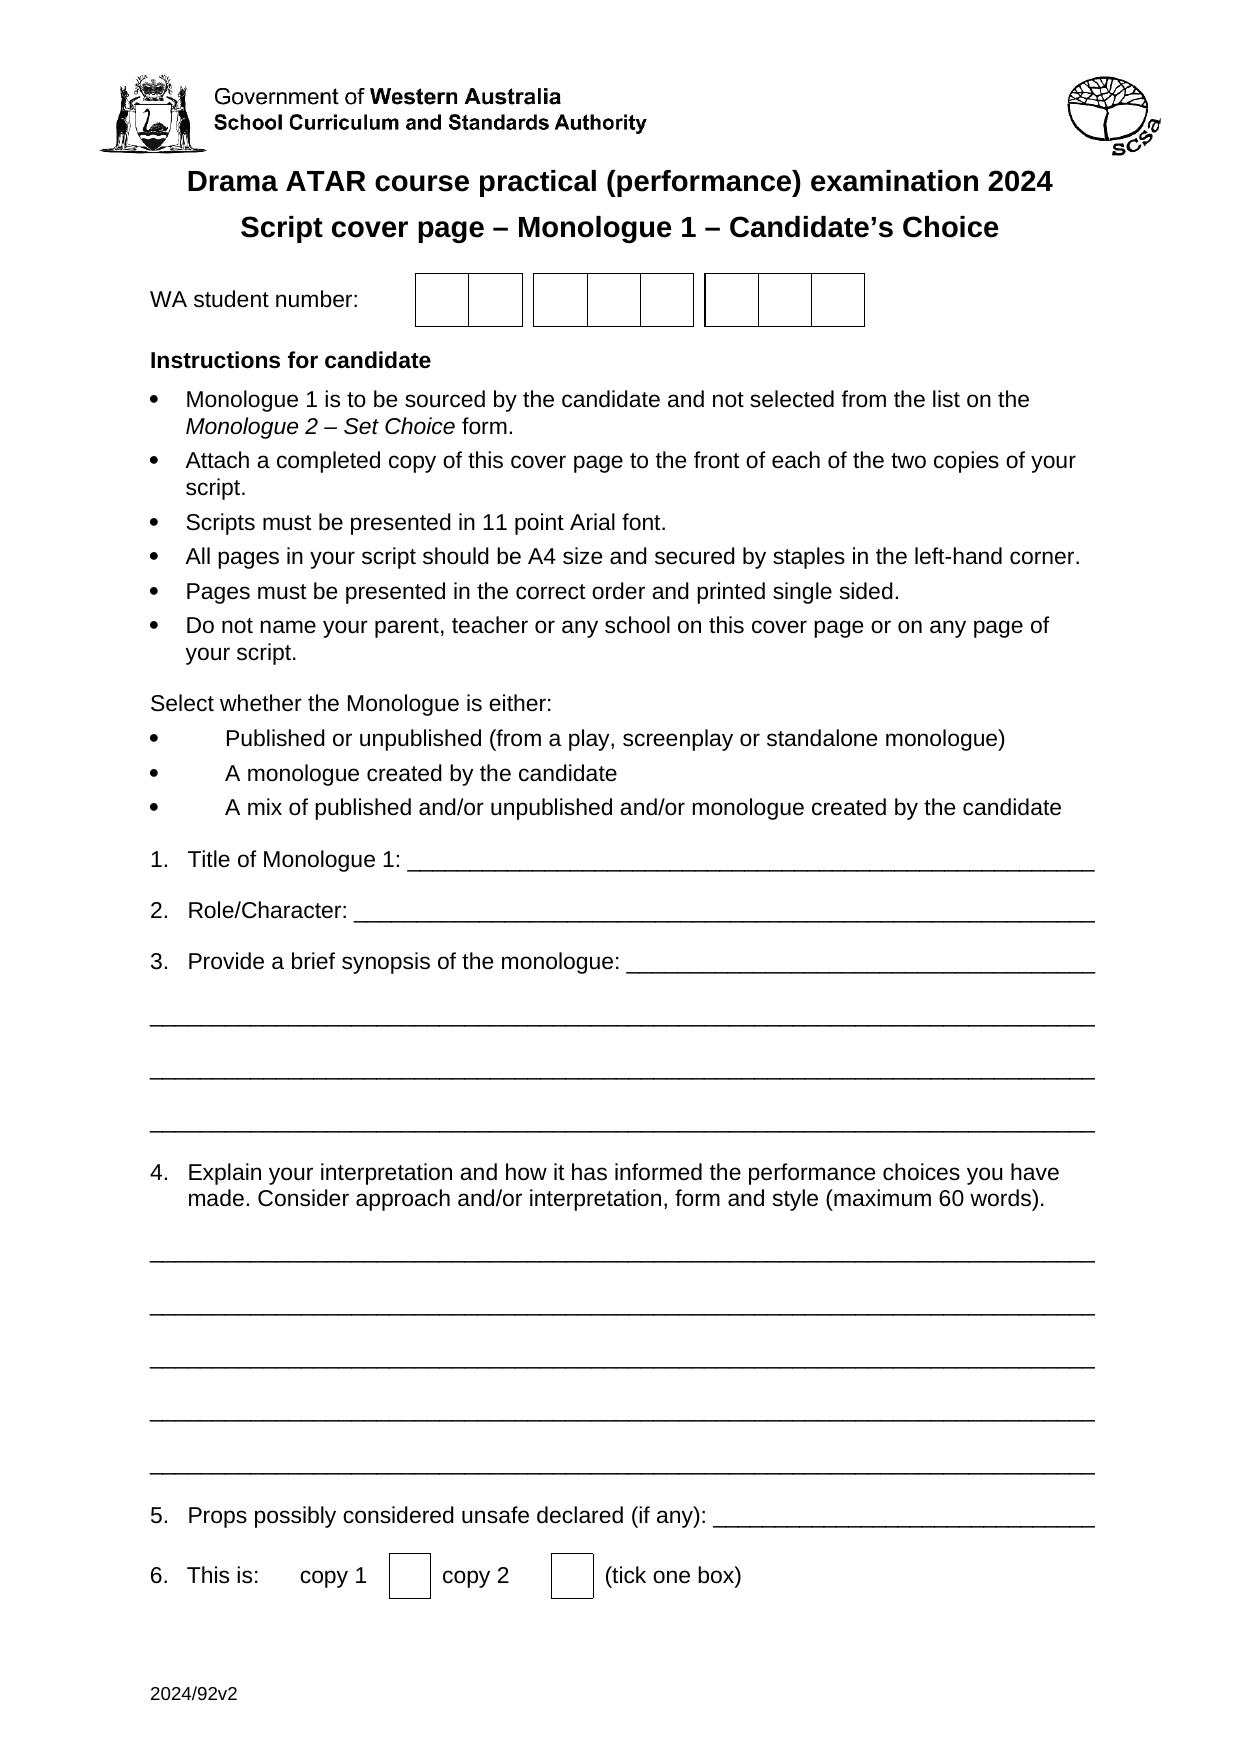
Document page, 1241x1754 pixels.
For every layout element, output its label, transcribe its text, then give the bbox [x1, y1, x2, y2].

text Select whether the Monologue is either: [150, 690, 1090, 717]
table_header [390, 1554, 430, 1598]
list Role/Character: [150, 897, 1090, 923]
list Attach a completed copy of this cover page to the front of each of the two copies of your script. [150, 447, 1090, 500]
table_header [706, 274, 758, 326]
list Provide a brief synopsis of the monologue: [150, 948, 1090, 975]
table_header [694, 273, 704, 326]
table_header [641, 274, 693, 326]
table_header [469, 274, 522, 326]
table_header This is: copy 1 [138, 1553, 389, 1598]
table_header [812, 274, 864, 326]
list Explain your interpretation and how it has informed the performance choices you have made. Consider approach and/or interpretation, form and style (maximum 60 words). [150, 1159, 1090, 1211]
text Instructions for candidate [150, 347, 1090, 374]
list A monologue created by the candidate [150, 759, 1090, 786]
table_header [534, 274, 587, 326]
list Pages must be presented in the correct order and printed single sided. [150, 578, 1090, 604]
list Title of Monologue 1: [150, 846, 1090, 872]
table_header copy 2 [431, 1553, 551, 1598]
list Published or unpublished (from a play, screenplay or standalone monologue) [150, 725, 1090, 751]
table_header (tick one box) [594, 1553, 891, 1598]
picture [97, 68, 1161, 164]
table_header WA student number: [150, 273, 415, 326]
list A mix of published and/or unpublished and/or monologue created by the candidate [150, 794, 1090, 821]
list Do not name your parent, teacher or any school on this cover page or on any page of your script. [150, 612, 1090, 665]
text Script cover page – Monologue 1 – Candidate’s Choice [150, 210, 1090, 243]
list Monologue 1 is to be sourced by the candidate and not selected from the list on the Monologue 2 – Set Choice form. [150, 386, 1090, 439]
list Scripts must be presented in 11 point Arial font. [150, 508, 1090, 535]
table_header [588, 274, 640, 326]
list All pages in your script should be A4 size and secured by staples in the left-hand corner. [150, 543, 1090, 569]
text Drama ATAR course practical (performance) examination 2024 [150, 150, 1090, 197]
table_header [523, 273, 533, 326]
table_header [759, 274, 811, 326]
table_header [552, 1554, 593, 1598]
table_header [416, 274, 468, 326]
list Props possibly considered unsafe declared (if any): [150, 1502, 1090, 1528]
